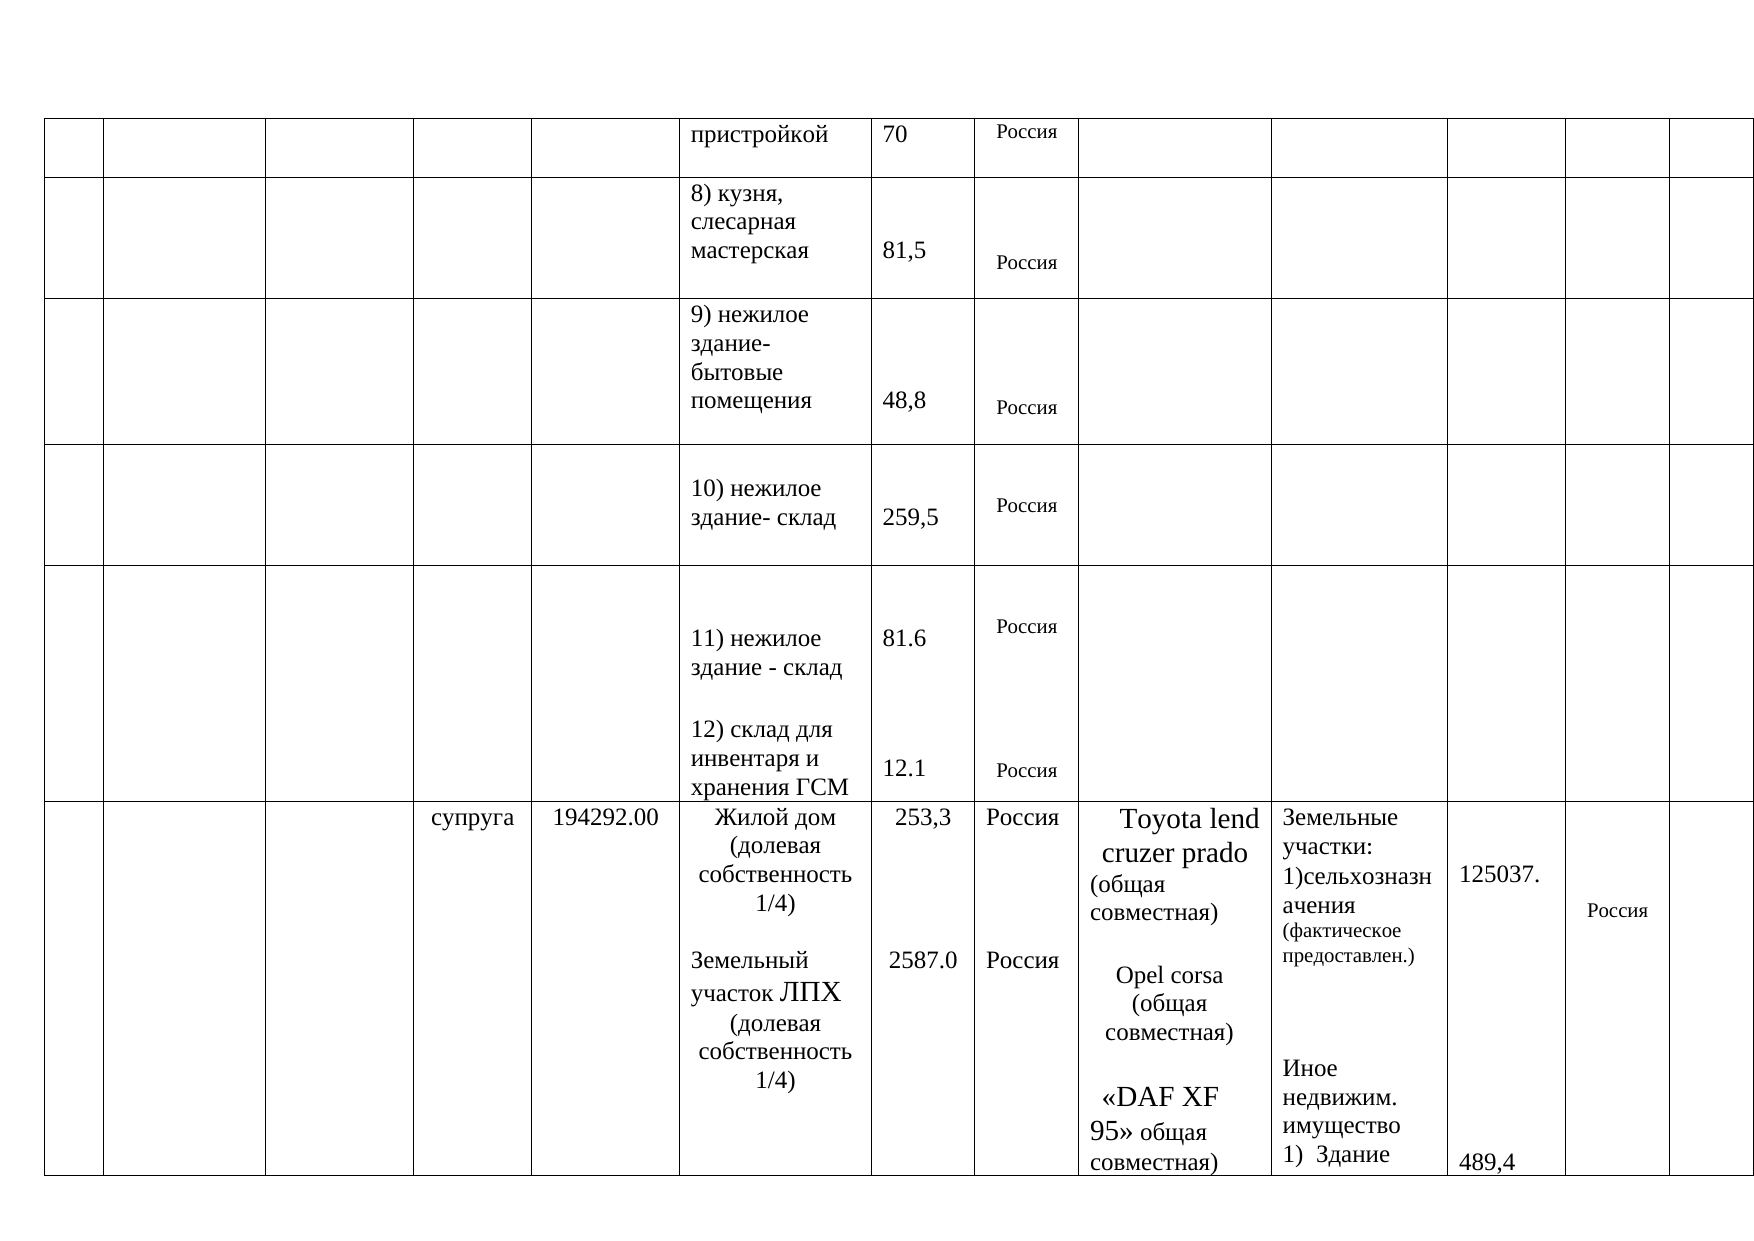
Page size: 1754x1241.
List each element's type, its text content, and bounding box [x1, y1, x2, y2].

table_cell 9) нежилое здание- бытовые помещения [680, 299, 871, 443]
table_cell [104, 299, 265, 443]
table_cell [414, 178, 531, 298]
table_cell [104, 566, 265, 801]
table_cell 259,5 [872, 445, 974, 565]
table_cell Россия Россия [975, 802, 1078, 1175]
table_cell [532, 445, 679, 565]
table_cell [266, 119, 413, 177]
table_cell [414, 299, 531, 443]
table_cell [1448, 566, 1565, 801]
table_cell [1566, 119, 1669, 177]
table_cell Россия [975, 445, 1078, 565]
table_cell [532, 299, 679, 443]
table_cell [1566, 178, 1669, 298]
table_cell [45, 119, 103, 177]
table_cell 253,3 2587.0 [872, 802, 974, 1175]
table_cell 10) нежилое здание- склад [680, 445, 871, 565]
table_cell [1272, 119, 1447, 177]
table_cell [104, 178, 265, 298]
table_cell [1272, 299, 1447, 443]
table_cell [1670, 119, 1753, 177]
table_cell [1670, 566, 1753, 801]
table_cell [104, 802, 265, 1175]
table_cell [1448, 119, 1565, 177]
table_cell Россия [975, 178, 1078, 298]
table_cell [680, 119, 871, 177]
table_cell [1566, 802, 1669, 1175]
table_cell [266, 802, 413, 1175]
table_cell Россия [975, 119, 1078, 177]
table_cell [1448, 299, 1565, 443]
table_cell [1448, 802, 1565, 1175]
table_cell [414, 119, 531, 177]
table_cell [1566, 299, 1669, 443]
table_cell [104, 119, 265, 177]
table_cell [532, 178, 679, 298]
table_cell [1566, 566, 1669, 801]
table_cell [104, 445, 265, 565]
table_cell [1272, 445, 1447, 565]
table_cell [1670, 299, 1753, 443]
table_cell [45, 445, 103, 565]
table_cell [266, 299, 413, 443]
table_cell [1566, 445, 1669, 565]
table_cell [1448, 178, 1565, 298]
table_cell [45, 566, 103, 801]
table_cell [1079, 802, 1271, 1175]
table_cell 8) кузня, слесарная мастерская [680, 178, 871, 298]
table_cell [1079, 566, 1271, 801]
table_cell [1272, 566, 1447, 801]
table_cell [1272, 178, 1447, 298]
table_cell [45, 299, 103, 443]
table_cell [1272, 802, 1447, 1175]
table_cell [1079, 119, 1271, 177]
table_cell [1079, 178, 1271, 298]
table_cell [532, 119, 679, 177]
table_cell [532, 566, 679, 801]
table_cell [680, 802, 871, 1175]
table_cell [1448, 445, 1565, 565]
table_cell 48,8 [872, 299, 974, 443]
table_cell [1670, 178, 1753, 298]
table_cell [266, 445, 413, 565]
table_cell [45, 178, 103, 298]
table_cell [414, 445, 531, 565]
table_cell [45, 802, 103, 1175]
table_cell [1670, 445, 1753, 565]
table_cell [266, 178, 413, 298]
table_cell 194292.00 [532, 802, 679, 1175]
table_cell 70 [872, 119, 974, 177]
table_cell 81,5 [872, 178, 974, 298]
table_cell [266, 566, 413, 801]
table_cell [1079, 445, 1271, 565]
table_cell Россия [975, 299, 1078, 443]
table_cell 81.6 12.1 [872, 566, 974, 801]
table_cell Россия Россия [975, 566, 1078, 801]
table_cell [414, 566, 531, 801]
table_cell [1079, 299, 1271, 443]
table_cell супруга [414, 802, 531, 1175]
table_cell 11) нежилое здание - склад 12) склад для инвентаря и хранения ГСМ [680, 566, 871, 801]
table_cell [1670, 802, 1753, 1175]
